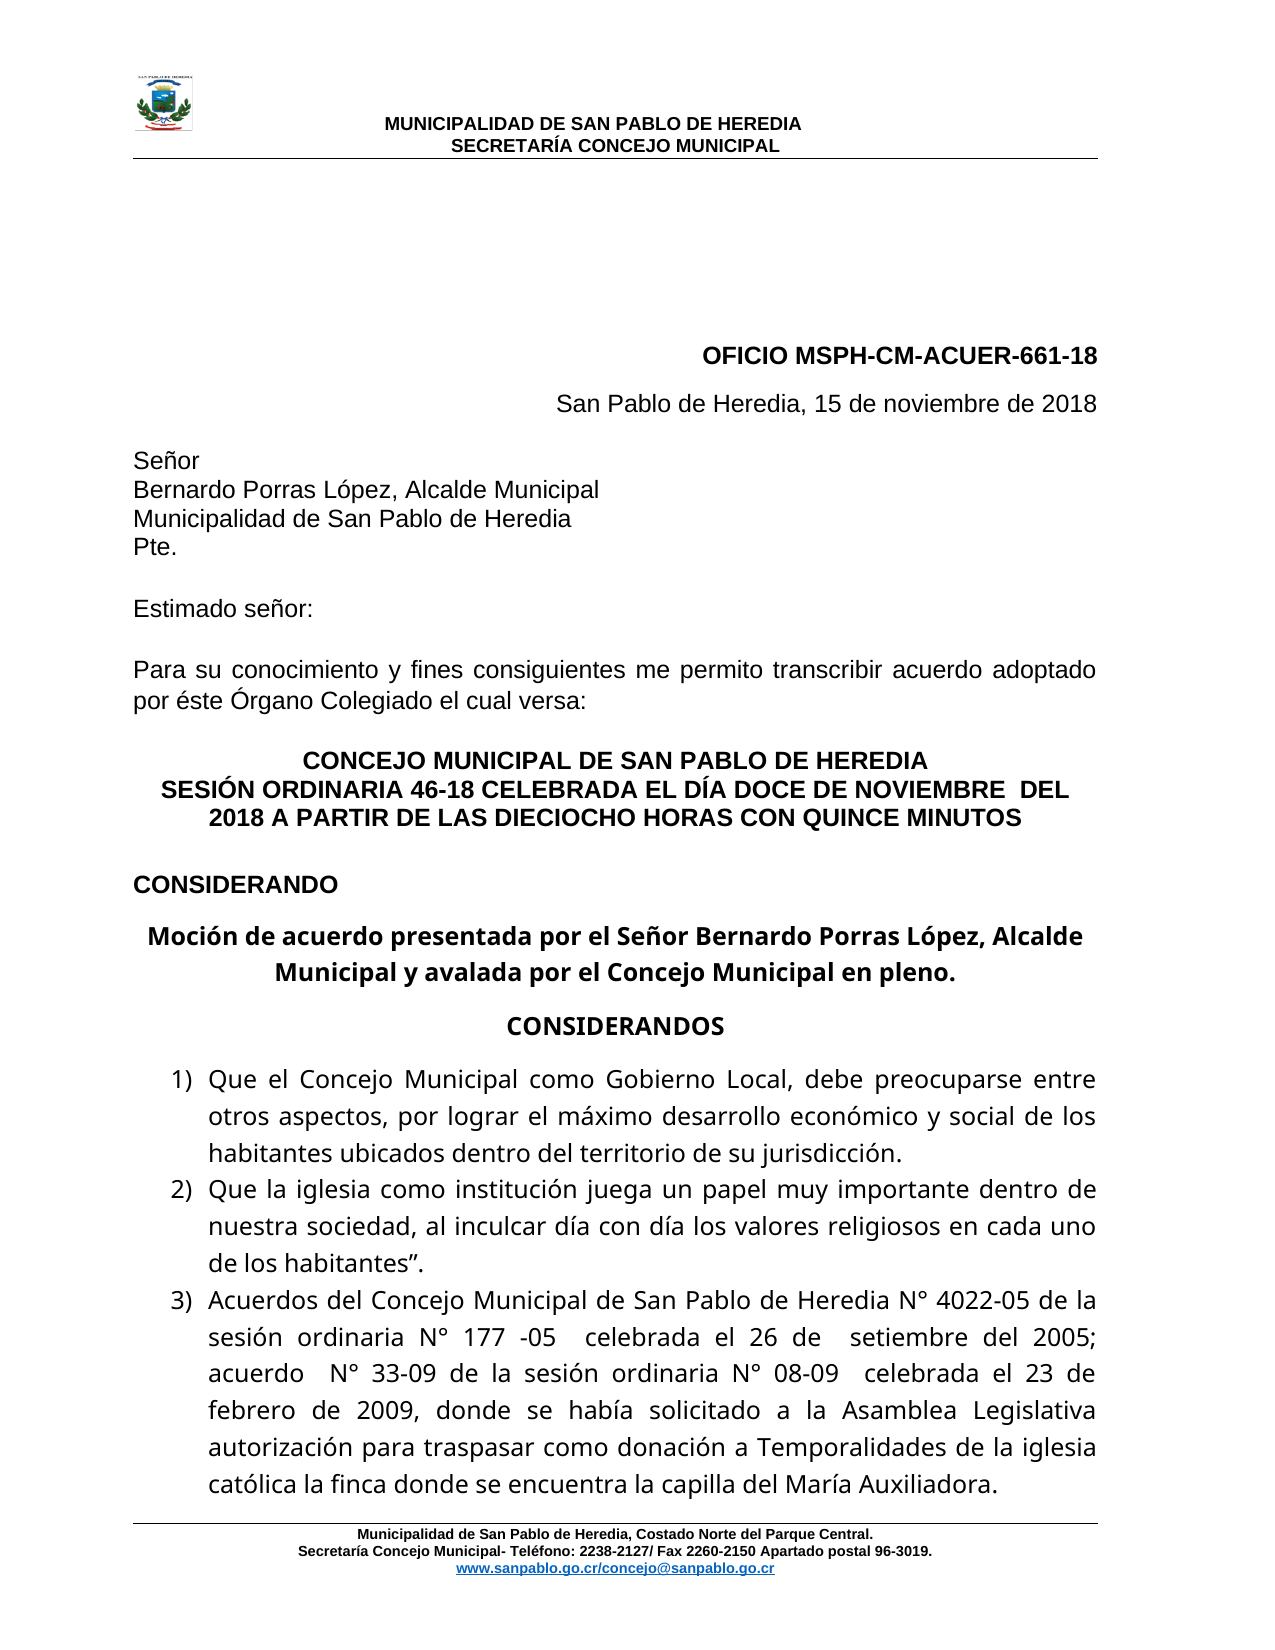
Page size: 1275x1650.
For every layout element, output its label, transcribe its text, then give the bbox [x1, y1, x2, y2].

text CONSIDERANDO [133, 871, 1098, 899]
text CONSIDERANDOS [133, 1008, 1098, 1042]
text Pte. [133, 532, 1098, 561]
text Moción de acuerdo presentada por el Señor Bernardo Porras López, Alcalde Municipal y avalada por el Concejo Municipal en pleno. [133, 918, 1098, 989]
text CONCEJO MUNICIPAL DE SAN PABLO DE HEREDIA [133, 746, 1098, 775]
text Municipalidad de San Pablo de Heredia [133, 503, 1098, 532]
text San Pablo de Heredia, 15 de noviembre de 2018 [133, 388, 1098, 417]
text Señor [133, 446, 1098, 475]
list Acuerdos del Concejo Municipal de San Pablo de Heredia N° 4022-05 de la sesión ordinaria N° 177 -05 celebrada el 26 de setiembre del 2005; acuerdo N° 33-09 de la sesión ordinaria N° 08-09 celebrada el 23 de febrero de 2009, donde se había solicitado a la Asamblea Legislativa autorización para traspasar como donación a Temporalidades de la iglesia católica la finca donde se encuentra la capilla del María Auxiliadora. [170, 1282, 1098, 1500]
list Que la iglesia como institución juega un papel muy importante dentro de nuestra sociedad, al inculcar día con día los valores religiosos en cada uno de los habitantes”. [170, 1172, 1098, 1280]
list Que el Concejo Municipal como Gobierno Local, debe preocuparse entre otros aspectos, por lograr el máximo desarrollo económico y social de los habitantes ubicados dentro del territorio de su jurisdicción. [170, 1062, 1098, 1169]
text Para su conocimiento y fines consiguientes me permito transcribir acuerdo adoptado por éste Órgano Colegiado el cual versa: [133, 655, 1098, 715]
text OFICIO MSPH-CM-ACUER-661-18 [133, 341, 1098, 369]
text SESIÓN ORDINARIA 46-18 CELEBRADA EL DÍA DOCE DE NOVIEMBRE DEL 2018 A PARTIR DE LAS DIECIOCHO HORAS CON QUINCE MINUTOS [133, 775, 1098, 832]
text Estimado señor: [133, 594, 1098, 623]
text Bernardo Porras López, Alcalde Municipal [133, 475, 1098, 503]
